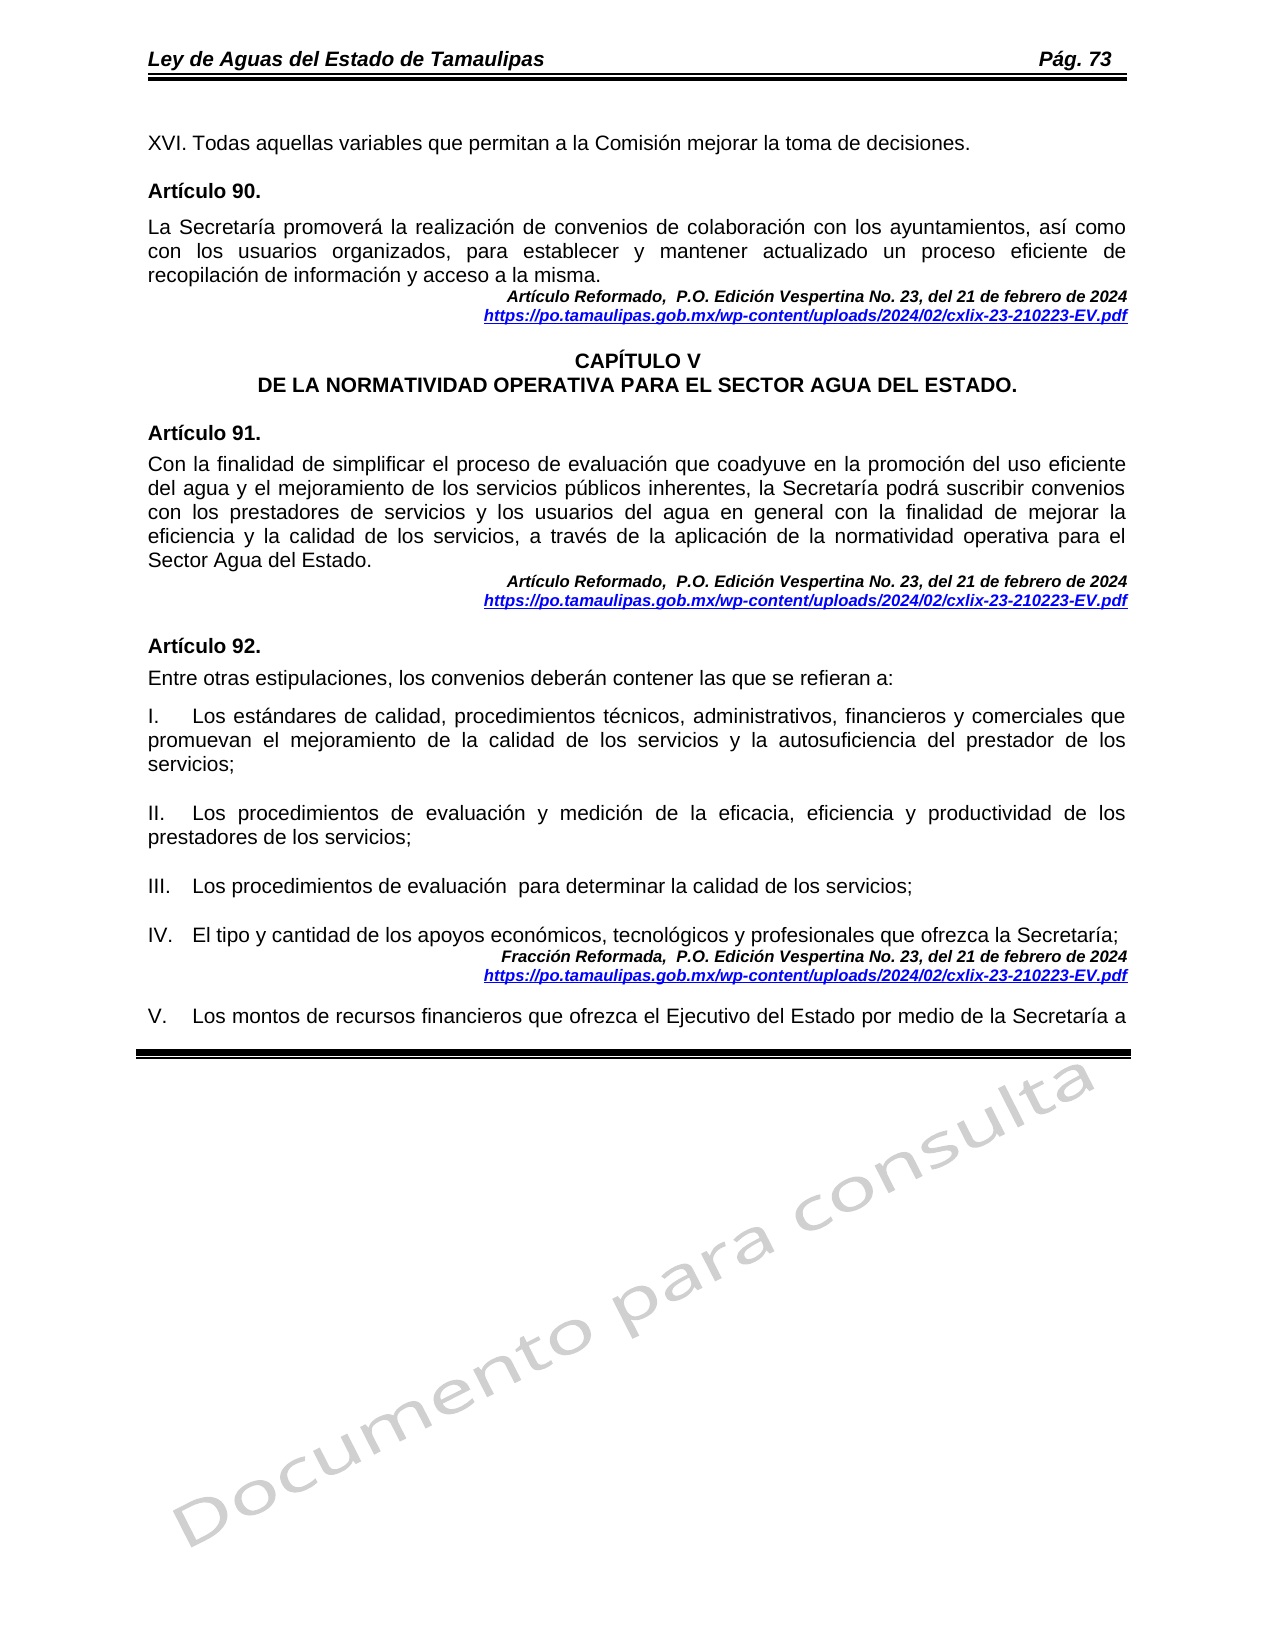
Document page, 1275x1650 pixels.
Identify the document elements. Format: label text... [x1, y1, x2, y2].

text DE LA NORMATIVIDAD OPERATIVA PARA EL SECTOR AGUA DEL ESTADO. [148, 373, 1127, 397]
list Los montos de recursos financieros que ofrezca el Ejecutivo del Estado por medio de la Secretaría a cada prestador de los servicios; [148, 1004, 1127, 1028]
text Artículo 91. [148, 421, 1127, 445]
list https://po.tamaulipas.gob.mx/wp-content/uploads/2024/02/cxlix-23-210223-EV.pdf [252, 306, 1127, 325]
list https://po.tamaulipas.gob.mx/wp-content/uploads/2024/02/cxlix-23-210223-EV.pdf [229, 966, 1127, 985]
text La Secretaría promoverá la realización de convenios de colaboración con los ayuntamientos, así como con los usuarios organizados, para establecer y mantener actualizado un proceso eficiente de recopilación de información y acceso a la misma. [148, 215, 1127, 287]
list Los procedimientos de evaluación y medición de la eficacia, eficiencia y productividad de los prestadores de los servicios; [148, 801, 1127, 848]
text Entre otras estipulaciones, los convenios deberán contener las que se refieran a: [148, 665, 1127, 689]
list Artículo Reformado, P.O. Edición Vespertina No. 23, del 21 de febrero de 2024 [252, 287, 1127, 306]
text Artículo 92. [148, 634, 1127, 658]
list https://po.tamaulipas.gob.mx/wp-content/uploads/2024/02/cxlix-23-210223-EV.pdf [252, 591, 1127, 610]
list El tipo y cantidad de los apoyos económicos, tecnológicos y profesionales que ofrezca la Secretaría; [148, 922, 1127, 946]
list Artículo Reformado, P.O. Edición Vespertina No. 23, del 21 de febrero de 2024 [252, 572, 1127, 591]
list Todas aquellas variables que permitan a la Comisión mejorar la toma de decisiones. [148, 131, 1127, 155]
list Los procedimientos de evaluación para determinar la calidad de los servicios; [148, 873, 1127, 897]
text Con la finalidad de simplificar el proceso de evaluación que coadyuve en la promoción del uso eficiente del agua y el mejoramiento de los servicios públicos inherentes, la Secretaría podrá suscribir convenios con los prestadores de servicios y los usuarios del agua en general con la finalidad de mejorar la eficiencia y la calidad de los servicios, a través de la aplicación de la normatividad operativa para el Sector Agua del Estado. [148, 452, 1127, 572]
list Fracción Reformada, P.O. Edición Vespertina No. 23, del 21 de febrero de 2024 [229, 946, 1127, 966]
text Artículo 90. [148, 179, 1127, 203]
text CAPÍTULO V [148, 349, 1127, 373]
list Los estándares de calidad, procedimientos técnicos, administrativos, financieros y comerciales que promuevan el mejoramiento de la calidad de los servicios y la autosuficiencia del prestador de los servicios; [148, 704, 1127, 776]
